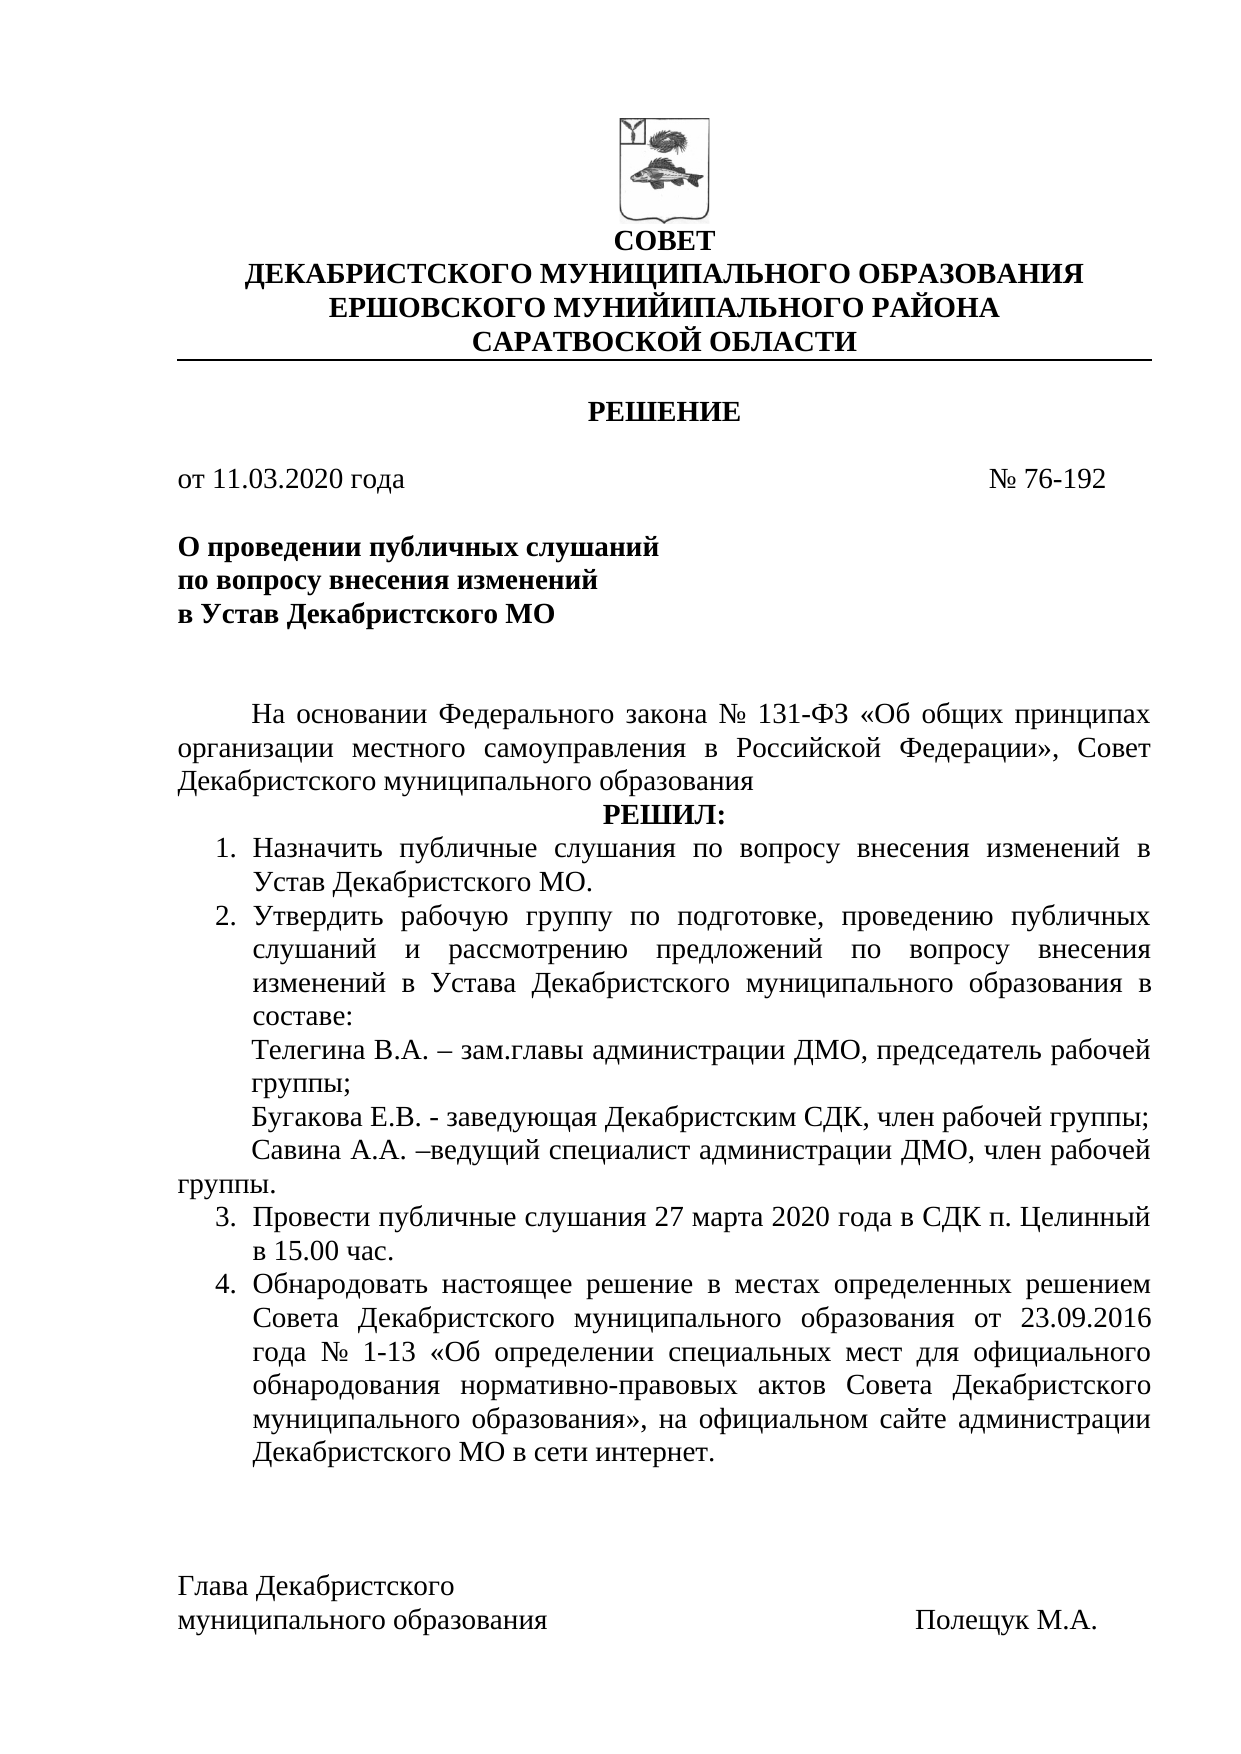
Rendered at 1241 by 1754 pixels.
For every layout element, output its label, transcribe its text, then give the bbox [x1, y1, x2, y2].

text Бугакова Е.В. - заведующая Декабристским СДК, член рабочей группы; [177, 1099, 1152, 1132]
text от 11.03.2020 года № 76-192 [177, 462, 1152, 495]
list Провести публичные слушания 27 марта 2020 года в СДК п. Целинный в 15.00 час. [215, 1199, 1152, 1267]
text по вопросу внесения изменений [177, 562, 1152, 596]
text Глава Декабристского [177, 1568, 1152, 1602]
text Телегина В.А. – зам.главы администрации ДМО, председатель рабочей группы; [251, 1032, 1152, 1099]
text На основании Федерального закона № 131-ФЗ «Об общих принципах организации местного самоуправления в Российской Федерации», Совет Декабристского муниципального образования [177, 696, 1152, 797]
text РЕШЕНИЕ [177, 394, 1152, 428]
list Назначить публичные слушания по вопросу внесения изменений в Устав Декабристского МО. [215, 831, 1152, 898]
picture [619, 118, 710, 224]
text СОВЕТ [177, 223, 1152, 257]
text ДЕКАБРИСТСКОГО МУНИЦИПАЛЬНОГО ОБРАЗОВАНИЯ [177, 257, 1152, 290]
text О проведении публичных слушаний [177, 529, 1152, 562]
text муниципального образования Полещук М.А. [177, 1602, 1152, 1636]
list Утвердить рабочую группу по подготовке, проведению публичных слушаний и рассмотрению предложений по вопросу внесения изменений в Устава Декабристского муниципального образования в составе: [215, 898, 1152, 1032]
text ЕРШОВСКОГО МУНИЙИПАЛЬНОГО РАЙОНА [177, 290, 1152, 324]
text в Устав Декабристского МО [177, 596, 1152, 629]
text РЕШИЛ: [177, 797, 1152, 831]
text САРАТВОСКОЙ ОБЛАСТИ [177, 324, 1152, 359]
list Обнародовать настоящее решение в местах определенных решением Совета Декабристского муниципального образования от 23.09.2016 года № 1-13 «Об определении специальных мест для официального обнародования нормативно-правовых актов Совета Декабристского муниципального образования», на официальном сайте администрации Декабристского МО в сети интернет. [215, 1267, 1152, 1468]
text Савина А.А. –ведущий специалист администрации ДМО, член рабочей группы. [177, 1132, 1152, 1199]
